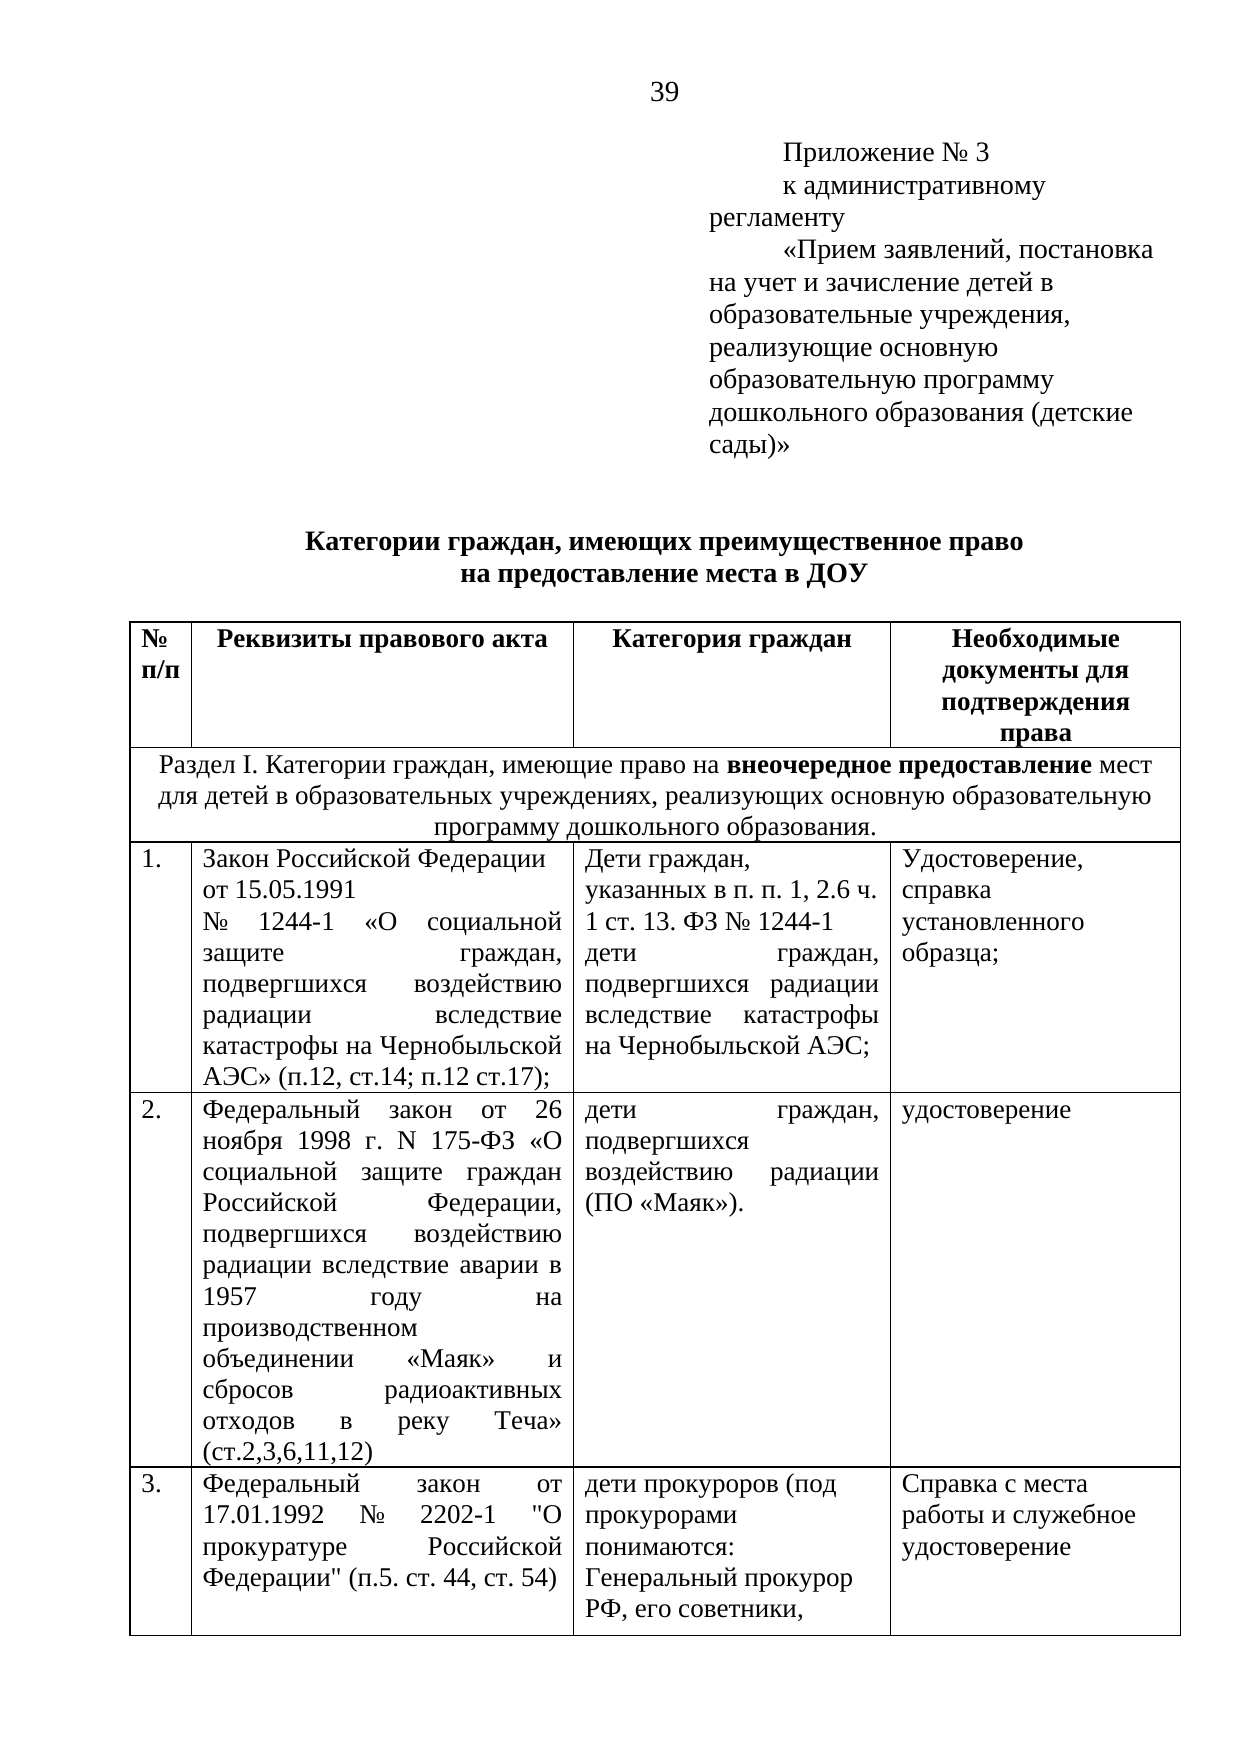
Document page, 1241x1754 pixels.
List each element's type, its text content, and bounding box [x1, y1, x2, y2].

text к административному регламенту [709, 168, 1181, 233]
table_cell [891, 1468, 1180, 1635]
table_cell удостоверение [891, 1093, 1180, 1466]
table_header Реквизиты правового акта [192, 623, 573, 747]
table_cell Раздел I. Категории граждан, имеющие право на внеочередное предоставление мест для детей в образовательных учреждениях, реализующих основную образовательную программу дошкольного образования. [131, 748, 1180, 841]
table_cell Дети граждан, указанных в п. п. 1, 2.6 ч. 1 ст. 13. ФЗ № 1244-1 дети граждан, подвергшихся радиации вследствие катастрофы на Чернобыльской АЭС; [574, 843, 890, 1092]
text Приложение № 3 [709, 135, 1181, 168]
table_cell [574, 1468, 890, 1635]
table_cell 2. [131, 1093, 191, 1466]
table_cell дети граждан, подвергшихся воздействию радиации (ПО «Маяк»). [574, 1093, 890, 1466]
table_cell Федеральный закон от 26 ноября 1998 г. N 175-ФЗ «О социальной защите граждан Российской Федерации, подвергшихся воздействию радиации вследствие аварии в 1957 году на производственном объединении «Маяк» и сбросов радиоактивных отходов в реку Теча» (ст.2,3,6,11,12) [192, 1093, 573, 1466]
table_header Категория граждан [574, 623, 890, 747]
table_cell Закон Российской Федерации от 15.05.1991 № 1244-1 «О социальной защите граждан, подвергшихся воздействию радиации вследствие катастрофы на Чернобыльской АЭС» (п.12, ст.14; п.12 ст.17); [192, 843, 573, 1092]
table_cell 1. [131, 843, 191, 1092]
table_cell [192, 1468, 573, 1635]
table_header № п/п [131, 623, 191, 747]
table_cell Удостоверение, справка установленного образца; [891, 843, 1180, 1092]
table_cell 3. [131, 1468, 191, 1635]
text «Прием заявлений, постановка на учет и зачисление детей в образовательные учреждения, реализующие основную образовательную программу дошкольного образования (детские сады)» [709, 233, 1181, 459]
table_header Необходимые документы для подтверждения права [891, 623, 1180, 747]
text Категории граждан, имеющих преимущественное право [148, 524, 1181, 557]
text на предоставление места в ДОУ [148, 557, 1181, 589]
